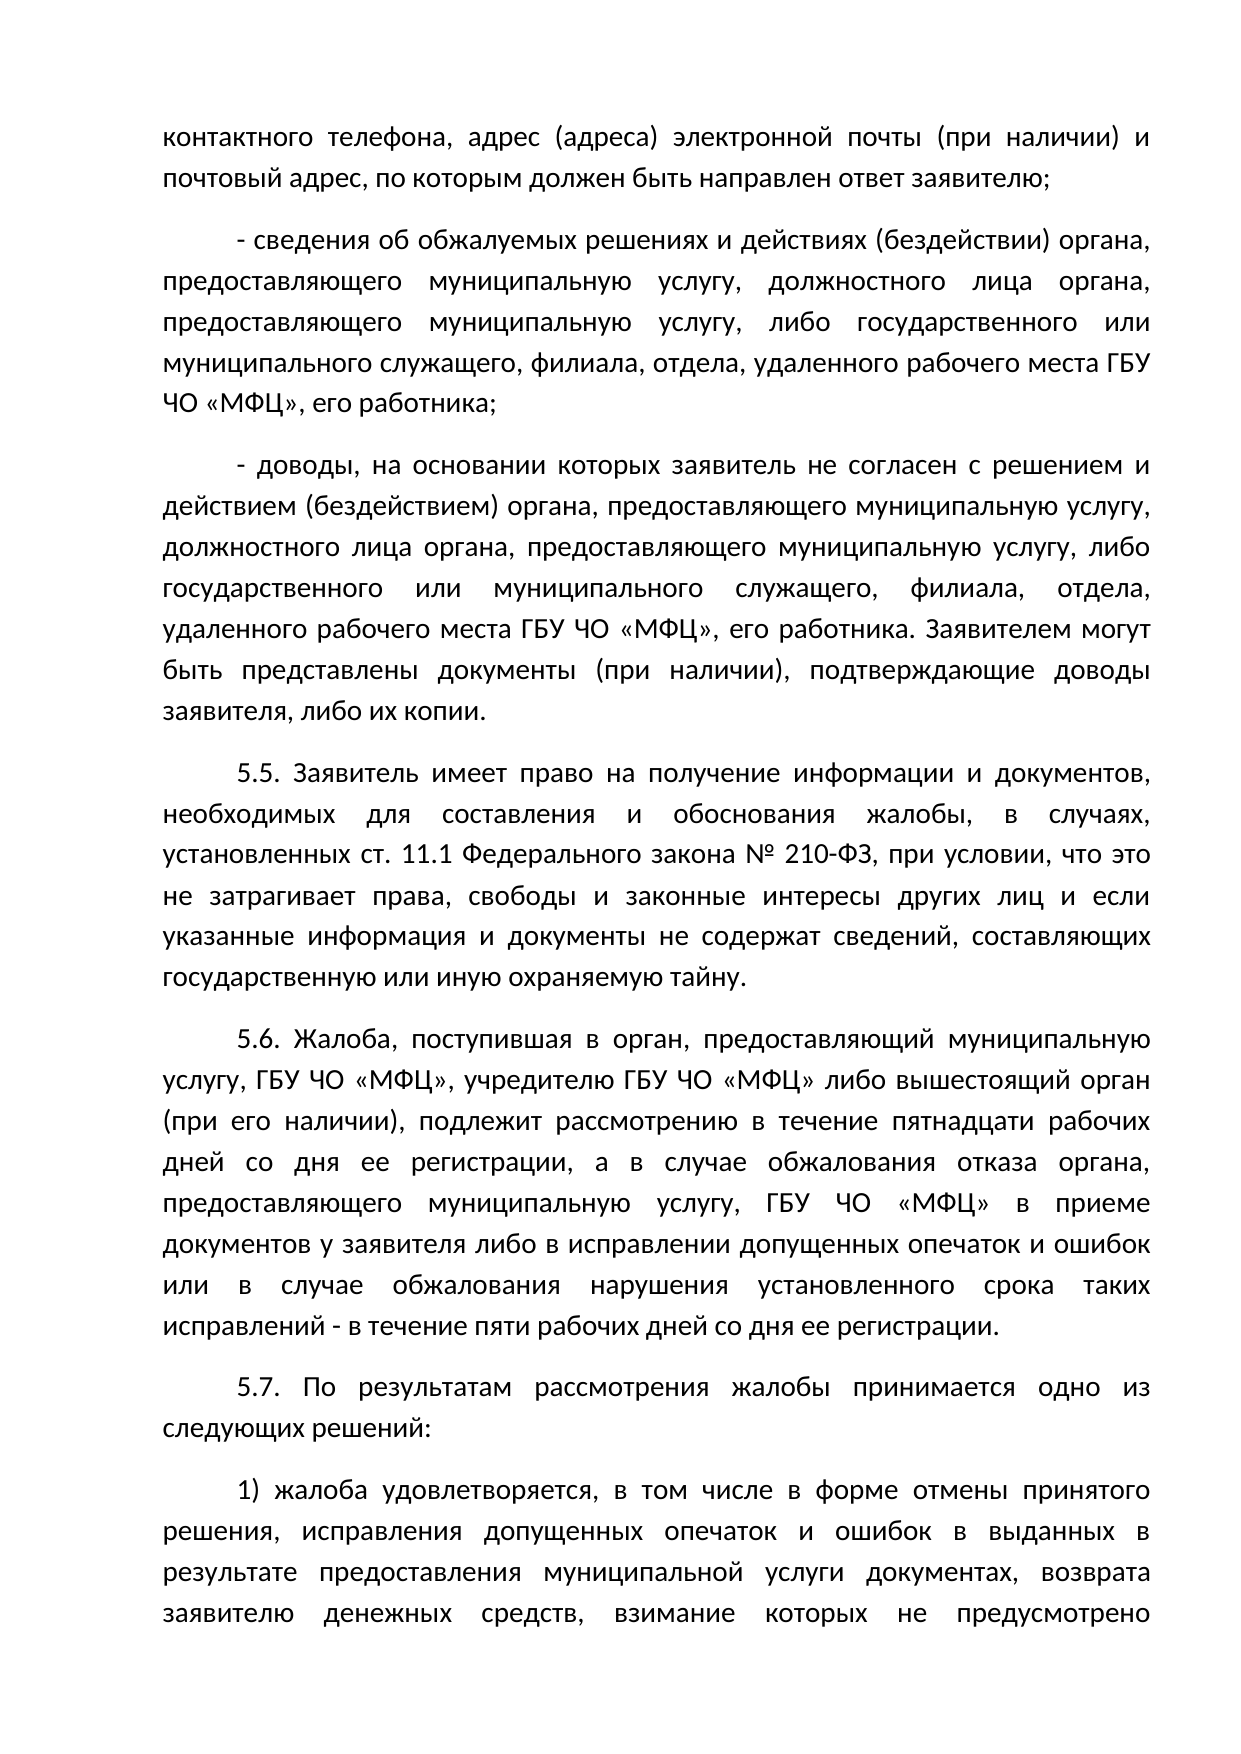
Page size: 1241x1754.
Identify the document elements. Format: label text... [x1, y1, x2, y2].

text - доводы, на основании которых заявитель не согласен с решением и действием (бездействием) органа, предоставляющего муниципальную услугу, должностного лица органа, предоставляющего муниципальную услугу, либо государственного или муниципального служащего, филиала, отдела, удаленного рабочего места ГБУ ЧО «МФЦ», его работника. Заявителем могут быть представлены документы (при наличии), подтверждающие доводы заявителя, либо их копии. [162, 446, 1152, 728]
text 5.6. Жалоба, поступившая в орган, предоставляющий муниципальную услугу, ГБУ ЧО «МФЦ», учредителю ГБУ ЧО «МФЦ» либо вышестоящий орган (при его наличии), подлежит рассмотрению в течение пятнадцати рабочих дней со дня ее регистрации, а в случае обжалования отказа органа, предоставляющего муниципальную услугу, ГБУ ЧО «МФЦ» в приеме документов у заявителя либо в исправлении допущенных опечаток и ошибок или в случае обжалования нарушения установленного срока таких исправлений - в течение пяти рабочих дней со дня ее регистрации. [162, 1020, 1152, 1342]
text 5.7. По результатам рассмотрения жалобы принимается одно из следующих решений: [162, 1368, 1152, 1445]
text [162, 118, 1152, 195]
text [162, 1471, 1152, 1630]
text - сведения об обжалуемых решениях и действиях (бездействии) органа, предоставляющего муниципальную услугу, должностного лица органа, предоставляющего муниципальную услугу, либо государственного или муниципального служащего, филиала, отдела, удаленного рабочего места ГБУ ЧО «МФЦ», его работника; [162, 221, 1152, 420]
text 5.5. Заявитель имеет право на получение информации и документов, необходимых для составления и обоснования жалобы, в случаях, установленных ст. 11.1 Федерального закона № 210-ФЗ, при условии, что это не затрагивает права, свободы и законные интересы других лиц и если указанные информация и документы не содержат сведений, составляющих государственную или иную охраняемую тайну. [162, 754, 1152, 994]
